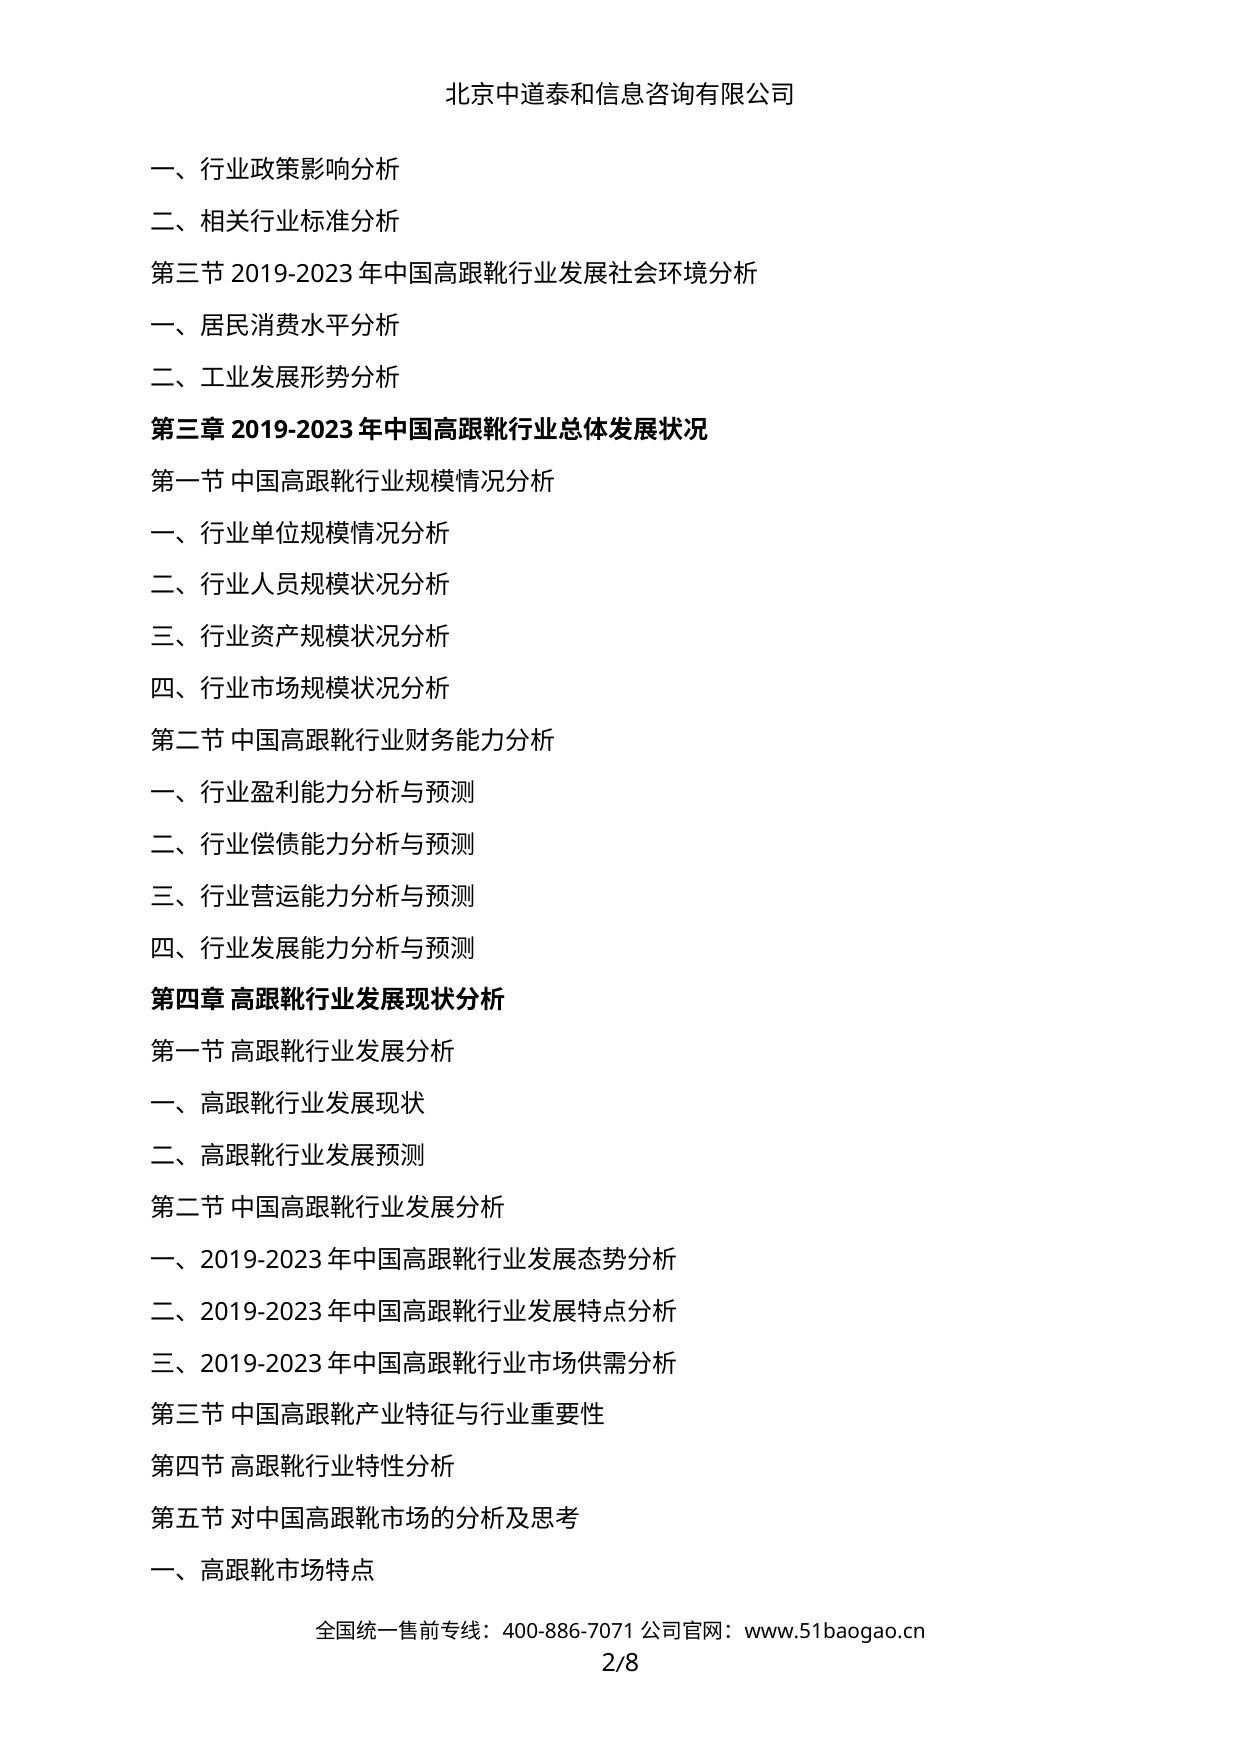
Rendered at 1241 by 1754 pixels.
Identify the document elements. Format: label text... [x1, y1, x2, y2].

text 三、2019-2023年中国高跟靴行业市场供需分析 [150, 1343, 1090, 1379]
text 一、行业政策影响分析 [150, 150, 1090, 186]
text 一、高跟靴市场特点 [150, 1551, 1090, 1587]
text 第二节 中国高跟靴行业发展分析 [150, 1187, 1090, 1224]
text 四、行业发展能力分析与预测 [150, 928, 1090, 964]
text 一、行业单位规模情况分析 [150, 513, 1090, 549]
text 第一节 高跟靴行业发展分析 [150, 1032, 1090, 1068]
text 第三节 中国高跟靴产业特征与行业重要性 [150, 1395, 1090, 1431]
text 第四章 高跟靴行业发展现状分析 [150, 980, 1090, 1016]
text 一、居民消费水平分析 [150, 306, 1090, 342]
text 二、工业发展形势分析 [150, 357, 1090, 394]
text 二、行业人员规模状况分析 [150, 565, 1090, 601]
text 二、相关行业标准分析 [150, 202, 1090, 238]
text 二、行业偿债能力分析与预测 [150, 824, 1090, 861]
text 第五节 对中国高跟靴市场的分析及思考 [150, 1499, 1090, 1535]
text 三、行业资产规模状况分析 [150, 617, 1090, 653]
text 二、2019-2023年中国高跟靴行业发展特点分析 [150, 1291, 1090, 1327]
text 第三节 2019-2023年中国高跟靴行业发展社会环境分析 [150, 254, 1090, 290]
text 第三章 2019-2023年中国高跟靴行业总体发展状况 [150, 409, 1090, 446]
text 一、2019-2023年中国高跟靴行业发展态势分析 [150, 1239, 1090, 1276]
text 一、高跟靴行业发展现状 [150, 1084, 1090, 1120]
text 二、高跟靴行业发展预测 [150, 1136, 1090, 1172]
text 四、行业市场规模状况分析 [150, 669, 1090, 705]
text 一、行业盈利能力分析与预测 [150, 772, 1090, 809]
text 第二节 中国高跟靴行业财务能力分析 [150, 721, 1090, 757]
text 第四节 高跟靴行业特性分析 [150, 1447, 1090, 1483]
text 三、行业营运能力分析与预测 [150, 876, 1090, 912]
text 第一节 中国高跟靴行业规模情况分析 [150, 461, 1090, 497]
